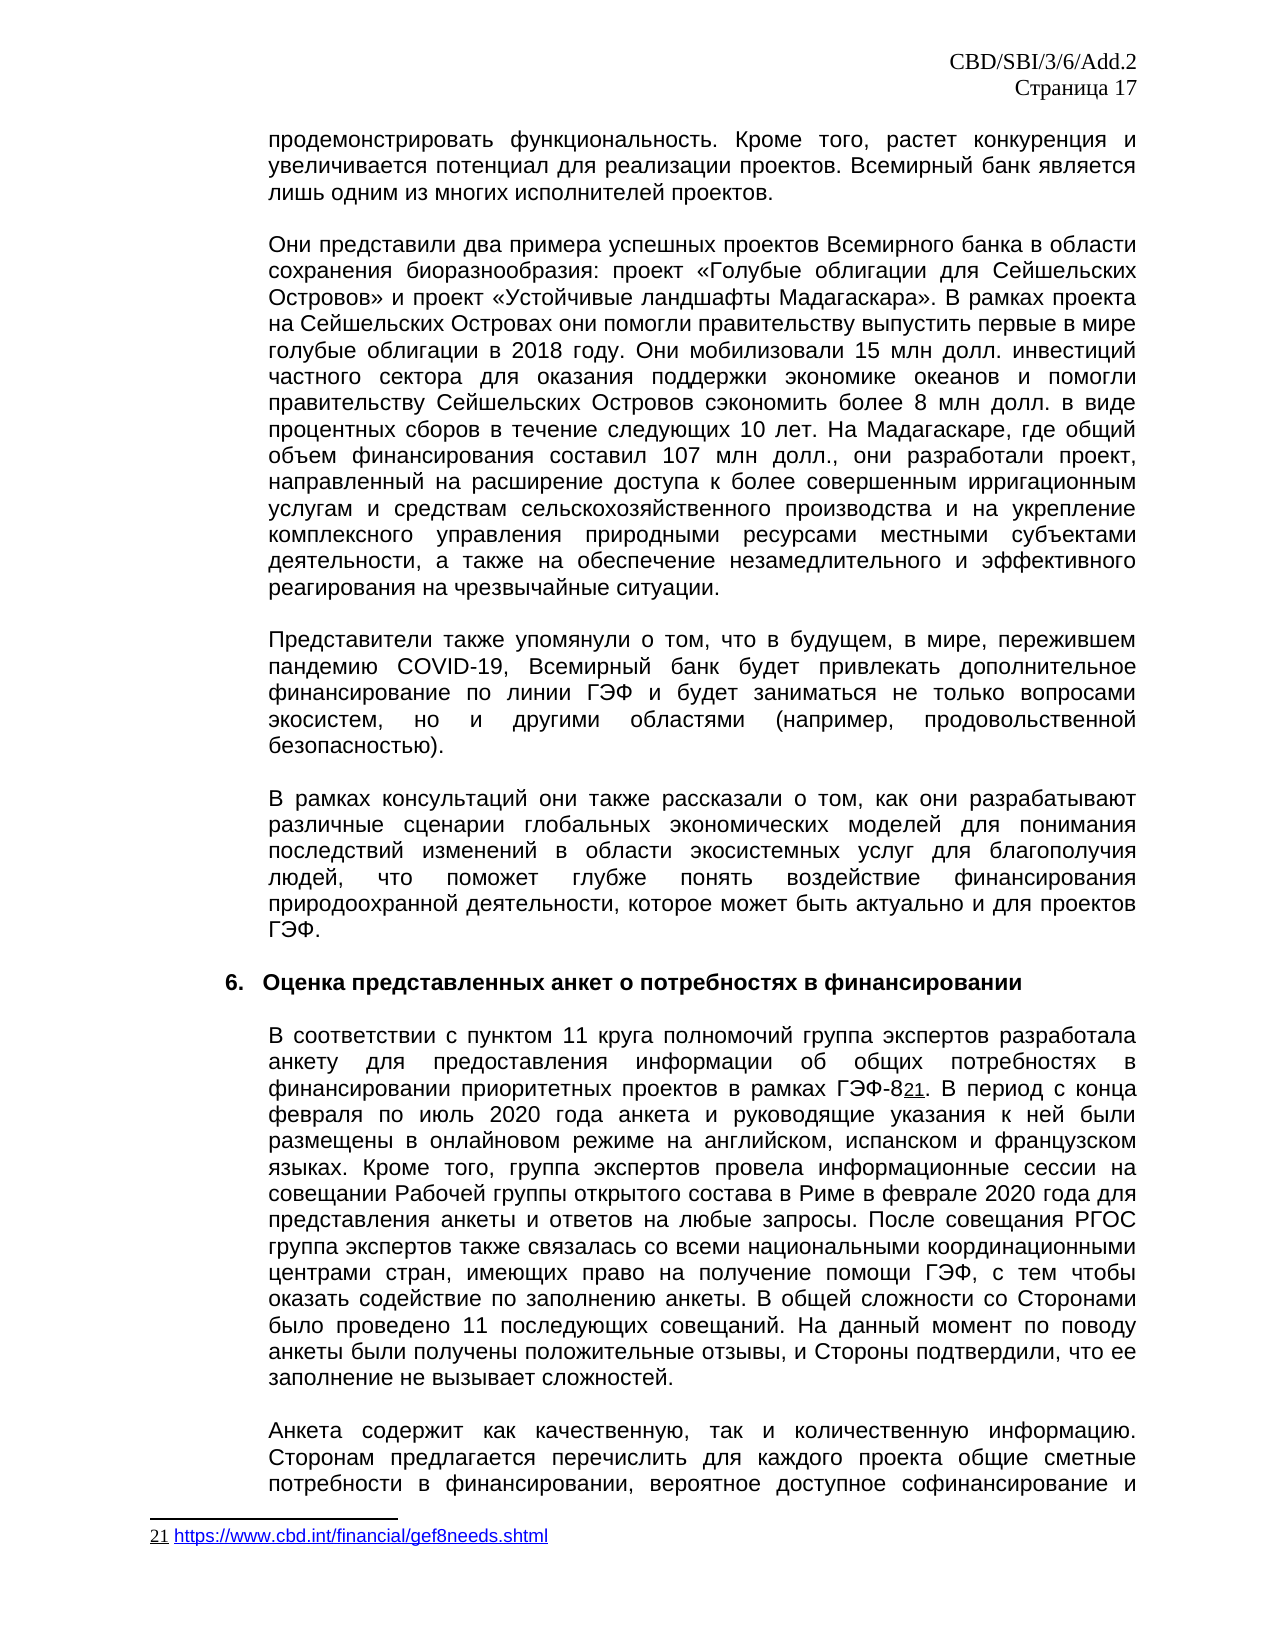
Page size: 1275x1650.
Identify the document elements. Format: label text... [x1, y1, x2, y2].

list Оценка представленных анкет о потребностях в финансировании [225, 969, 1137, 995]
text Они представили два примера успешных проектов Всемирного банка в области сохранения биоразнообразия: проект «Голубые облигации для Сейшельских Островов» и проект «Устойчивые ландшафты Мадагаскара». В рамках проекта на Сейшельских Островах они помогли правительству выпустить первые в мире голубые облигации в 2018 году. Они мобилизовали 15 млн долл. инвестиций частного сектора для оказания поддержки экономике океанов и помогли правительству Сейшельских Островов сэкономить более 8 млн долл. в виде процентных сборов в течение следующих 10 лет. На Мадагаскаре, где общий объем финансирования составил 107 млн долл., они разработали проект, направленный на расширение доступа к более совершенным ирригационным услугам и средствам сельскохозяйственного производства и на укрепление комплексного управления природными ресурсами местными субъектами деятельности, а также на обеспечение незамедлительного и эффективного реагирования на чрезвычайные ситуации. [268, 231, 1137, 600]
text В соответствии с пунктом 11 круга полномочий группа экспертов разработала анкету для предоставления информации об общих потребностях в финансировании приоритетных проектов в рамках ГЭФ-8. В период с конца февраля по июль 2020 года анкета и руководящие указания к ней были размещены в онлайновом режиме на английском, испанском и французском языках. Кроме того, группа экспертов провела информационные сессии на совещании Рабочей группы открытого состава в Риме в феврале 2020 года для представления анкеты и ответов на любые запросы. После совещания РГОС группа экспертов также связалась со всеми национальными координационными центрами стран, имеющих право на получение помощи ГЭФ, с тем чтобы оказать содействие по заполнению анкеты. В общей сложности со Сторонами было проведено 11 последующих совещаний. На данный момент по поводу анкеты были получены положительные отзывы, и Стороны подтвердили, что ее заполнение не вызывает сложностей. [268, 1022, 1137, 1391]
text В рамках консультаций они также рассказали о том, как они разрабатывают различные сценарии глобальных экономических моделей для понимания последствий изменений в области экосистемных услуг для благополучия людей, что поможет глубже понять воздействие финансирования природоохранной деятельности, которое может быть актуально и для проектов ГЭФ. [268, 784, 1137, 943]
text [268, 126, 1137, 205]
text Представители также упомянули о том, что в будущем, в мире, пережившем пандемию COVID-19, Всемирный банк будет привлекать дополнительное финансирование по линии ГЭФ и будет заниматься не только вопросами экосистем, но и другими областями (например, продовольственной безопасностью). [268, 626, 1137, 758]
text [268, 1417, 1137, 1496]
